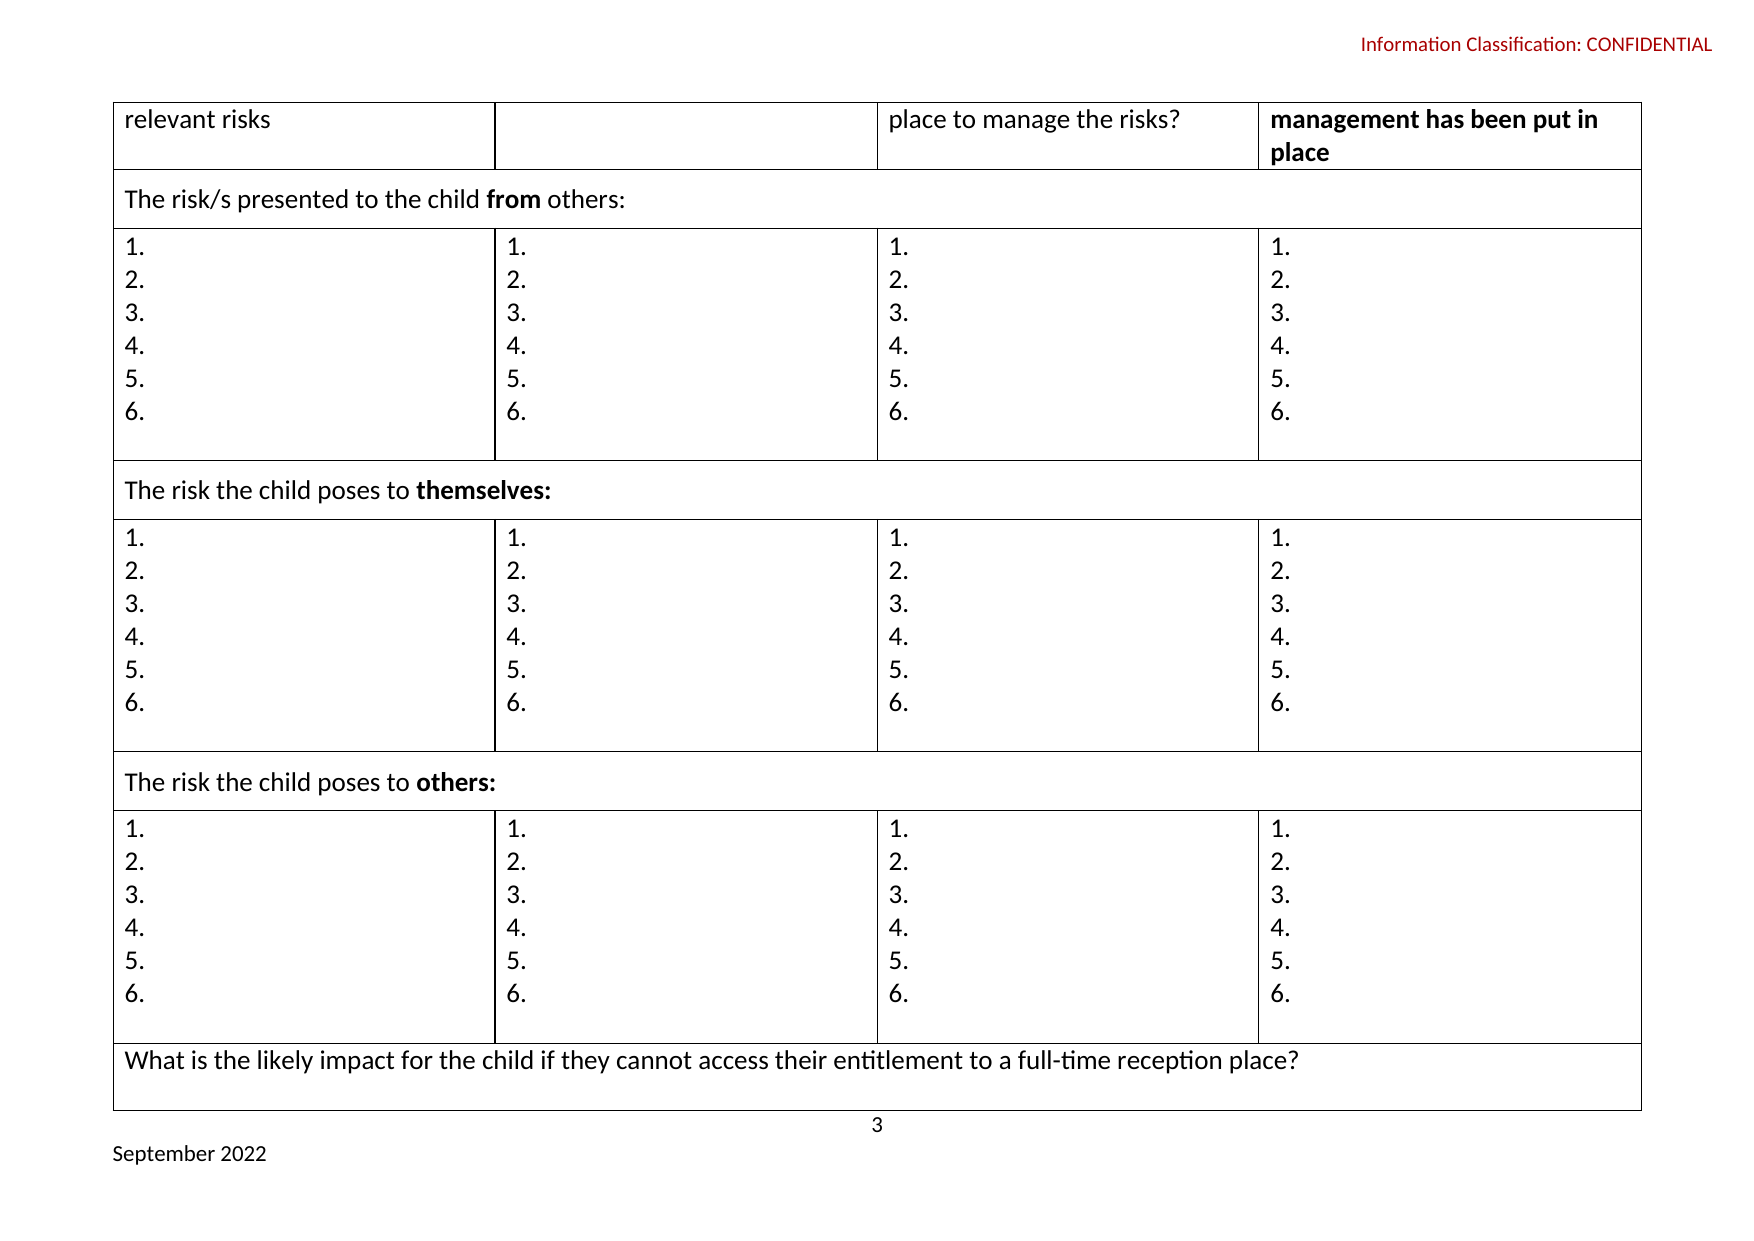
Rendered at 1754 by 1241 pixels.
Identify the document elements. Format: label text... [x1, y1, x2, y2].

table_cell [114, 229, 494, 460]
table_cell [114, 520, 494, 751]
table_cell The risk the child poses to others: [114, 752, 1641, 810]
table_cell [114, 1044, 1641, 1109]
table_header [114, 103, 494, 169]
table_cell [1259, 520, 1641, 751]
table_cell [496, 229, 877, 460]
table_cell [1259, 229, 1641, 460]
table_cell [878, 520, 1258, 751]
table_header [1259, 103, 1641, 169]
table_cell The risk/s presented to the child from others: [114, 170, 1641, 228]
table_cell [496, 520, 877, 751]
table_cell [114, 811, 494, 1042]
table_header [496, 103, 877, 169]
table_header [878, 103, 1258, 169]
table_cell [496, 811, 877, 1042]
table_cell The risk the child poses to themselves: [114, 461, 1641, 519]
table_cell [878, 811, 1258, 1042]
table_cell [878, 229, 1258, 460]
table_cell [1259, 811, 1641, 1042]
